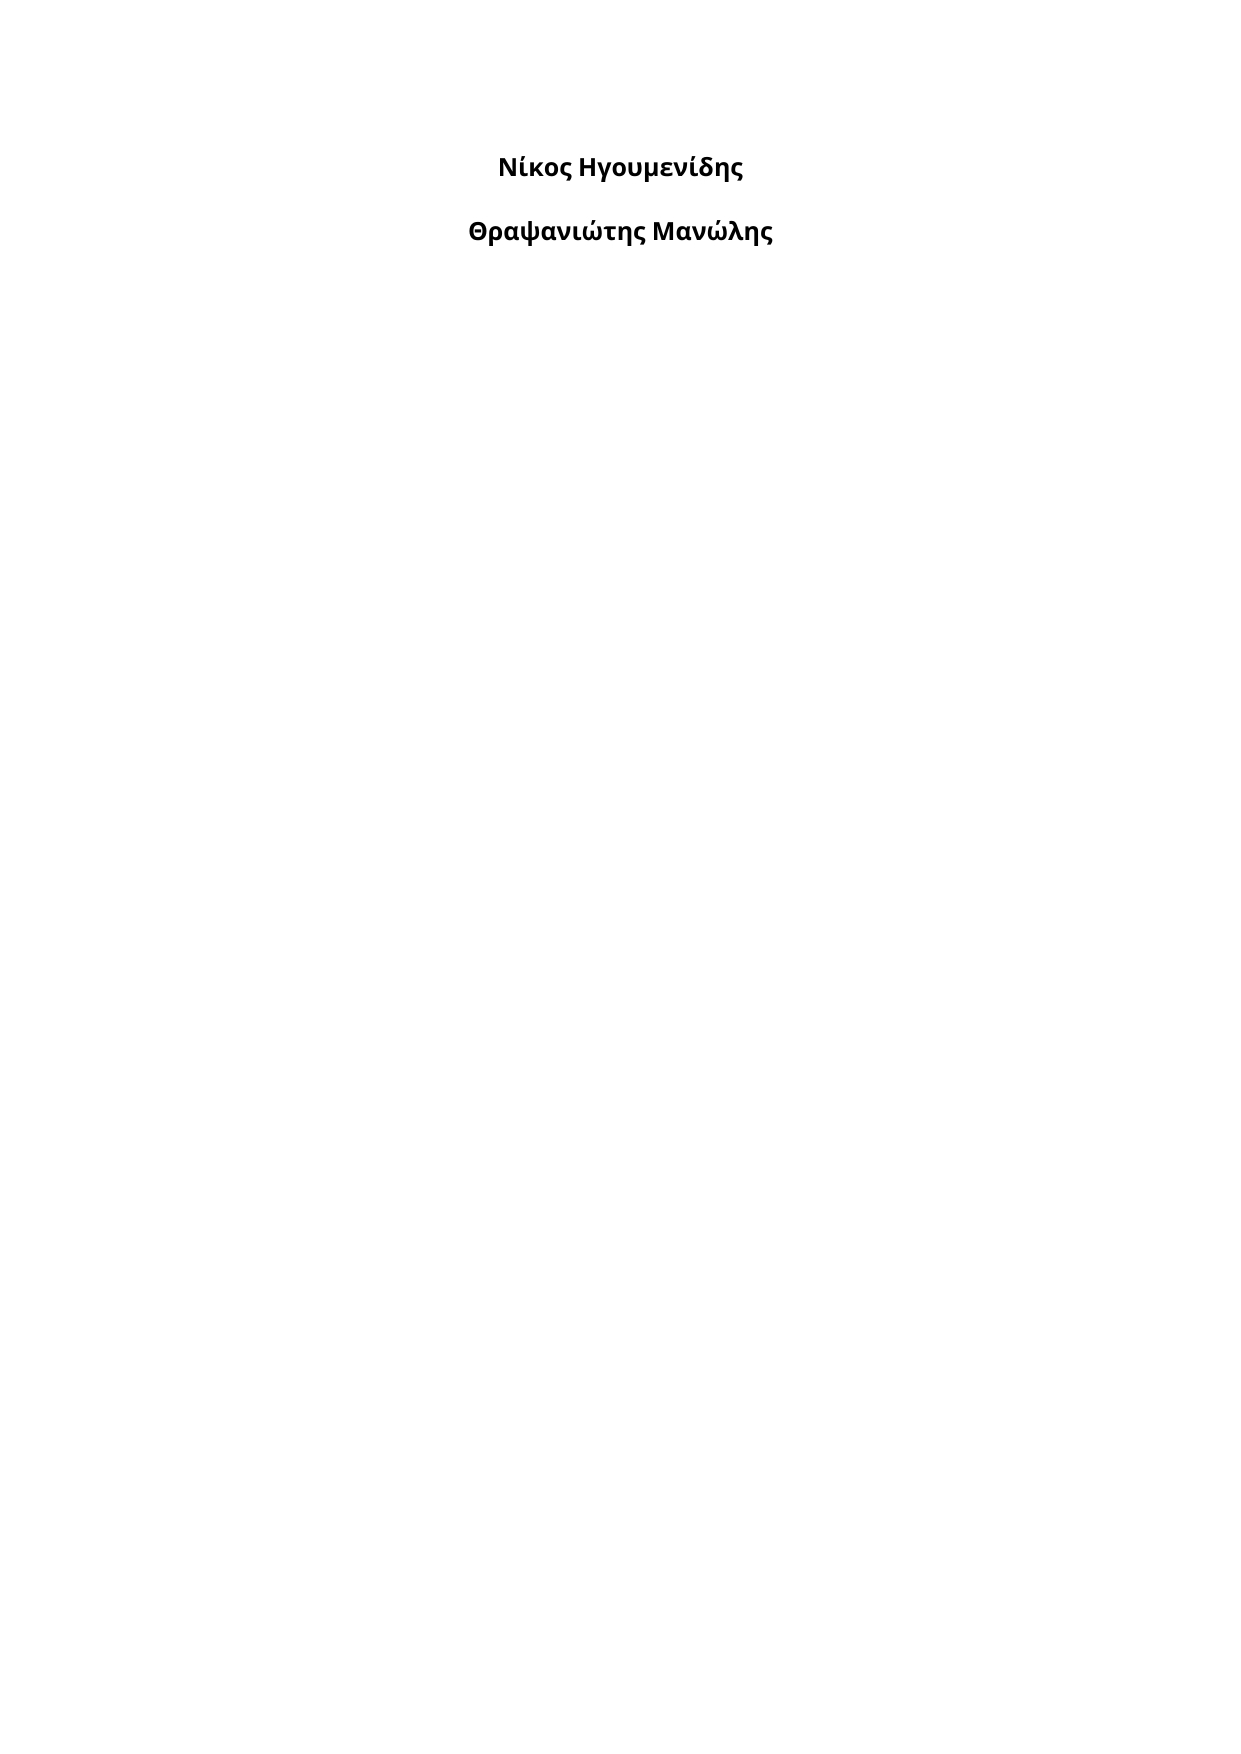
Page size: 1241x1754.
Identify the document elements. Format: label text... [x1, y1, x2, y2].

text Θραψανιώτης Μανώλης [187, 213, 1053, 247]
text Νίκος Ηγουμενίδης [187, 150, 1053, 184]
